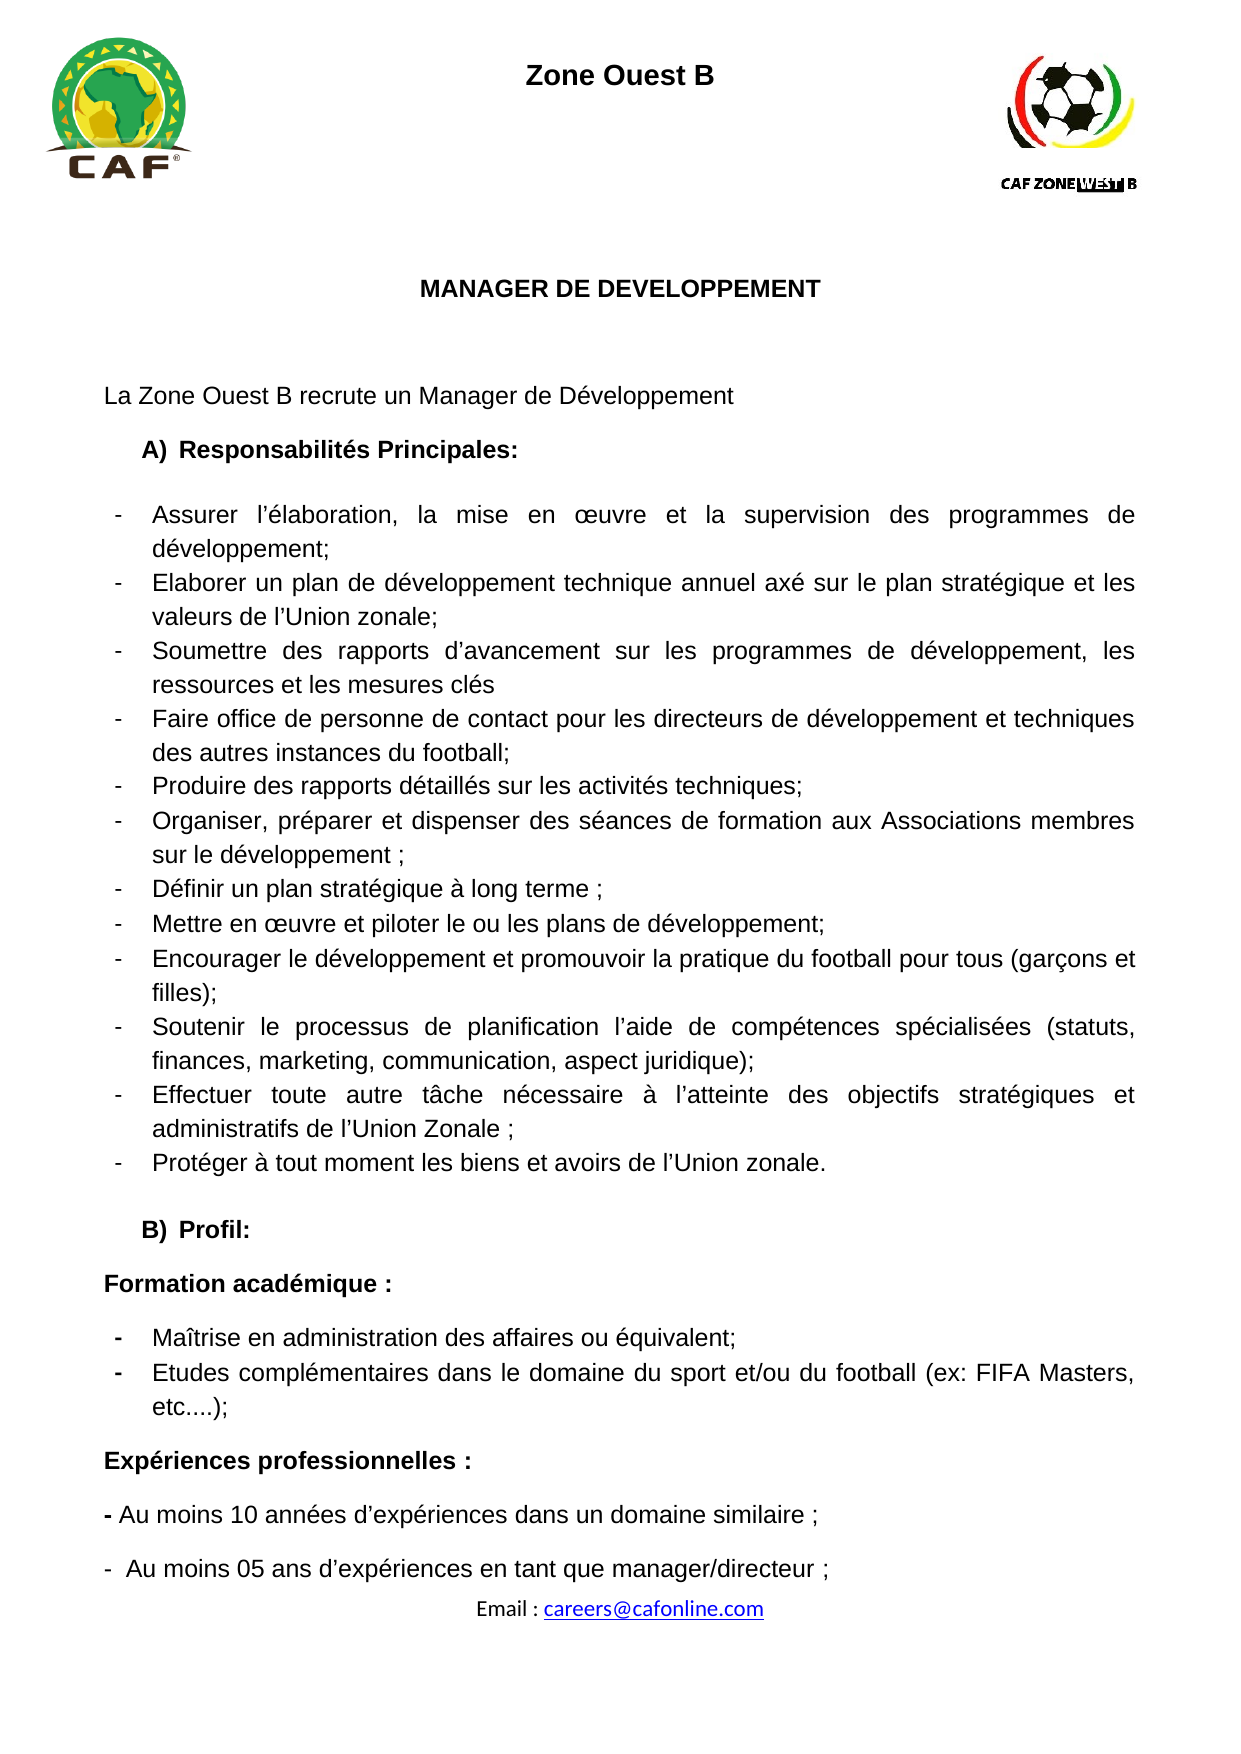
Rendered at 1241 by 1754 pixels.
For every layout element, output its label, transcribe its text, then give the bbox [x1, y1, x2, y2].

list Soutenir le processus de planification l’aide de compétences spécialisées (statuts, finances, marketing, communication, aspect juridique); [114, 1011, 1137, 1075]
list Effectuer toute autre tâche nécessaire à l’atteinte des objectifs stratégiques et administratifs de l’Union Zonale ; [114, 1079, 1137, 1142]
list Mettre en œuvre et piloter le ou les plans de développement; [114, 908, 1137, 939]
text La Zone Ouest B recrute un Manager de Développement [103, 381, 1137, 410]
list Protéger à tout moment les biens et avoirs de l’Union zonale. [114, 1147, 1137, 1177]
list Produire des rapports détaillés sur les activités techniques; [114, 771, 1137, 801]
text Expériences professionnelles : [103, 1446, 1137, 1475]
picture [41, 32, 192, 180]
list Profil: [141, 1215, 1137, 1243]
list Faire office de personne de contact pour les directeurs de développement et techniques des autres instances du football; [114, 703, 1137, 766]
list Encourager le développement et promouvoir la pratique du football pour tous (garçons et filles); [114, 943, 1137, 1007]
list Soumettre des rapports d’avancement sur les programmes de développement, les ressources et les mesures clés [114, 635, 1137, 698]
text MANAGER DE DEVELOPPEMENT [103, 274, 1137, 302]
list Assurer l’élaboration, la mise en œuvre et la supervision des programmes de développement; [114, 499, 1137, 563]
list Définir un plan stratégique à long terme ; [114, 873, 1137, 904]
text - Au moins 10 années d’expériences dans un domaine similaire ; [103, 1500, 1137, 1529]
list Elaborer un plan de développement technique annuel axé sur le plan stratégique et les valeurs de l’Union zonale; [114, 567, 1137, 631]
list Responsabilités Principales: [141, 435, 1137, 464]
text - Au moins 05 ans d’expériences en tant que manager/directeur ; [103, 1554, 1137, 1583]
text Formation académique : [103, 1269, 1137, 1297]
list Maîtrise en administration des affaires ou équivalent; [114, 1322, 1137, 1353]
list Organiser, préparer et dispenser des séances de formation aux Associations membres sur le développement ; [114, 806, 1137, 869]
list Etudes complémentaires dans le domaine du sport et/ou du football (ex: FIFA Masters, etc....); [114, 1357, 1137, 1421]
picture [984, 40, 1157, 212]
